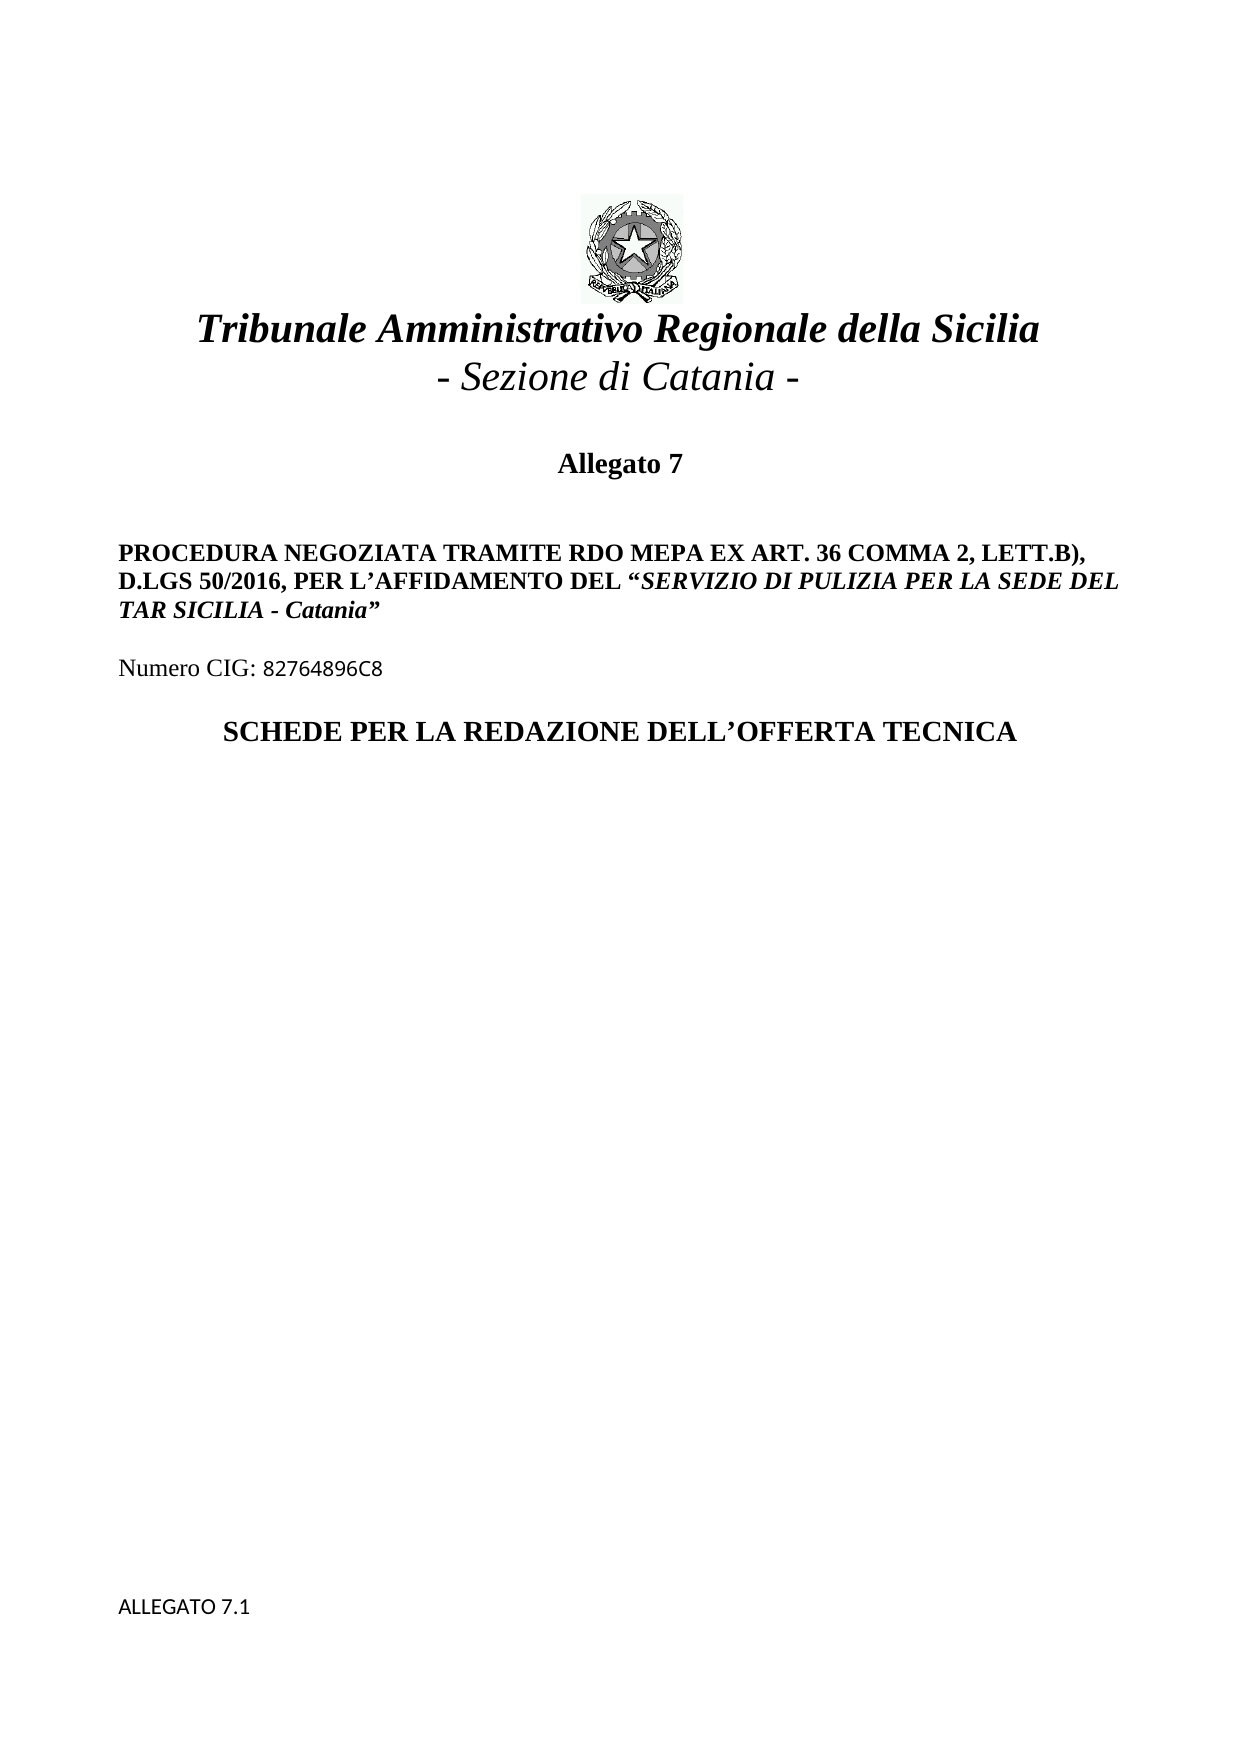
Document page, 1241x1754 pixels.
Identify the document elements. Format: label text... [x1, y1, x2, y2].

text D.LGS 50/2016, PER L’AFFIDAMENTO DEL “SERVIZIO DI PULIZIA PER LA SEDE DEL TAR SICILIA - Catania” [118, 566, 1122, 624]
text PROCEDURA NEGOZIATA TRAMITE RDO MEPA EX ART. 36 COMMA 2, LETT.B), [118, 538, 1122, 566]
text ALLEGATO 7.1 [118, 1592, 1122, 1620]
text Allegato 7 [118, 447, 1122, 480]
picture [580, 194, 684, 304]
text - Sezione di Catania - [118, 352, 1122, 400]
text SCHEDE PER LA REDAZIONE DELL’OFFERTA TECNICA [118, 714, 1122, 748]
text Tribunale Amministrativo Regionale della Sicilia [118, 304, 1122, 352]
text Numero CIG: 82764896C8 [118, 653, 1122, 682]
